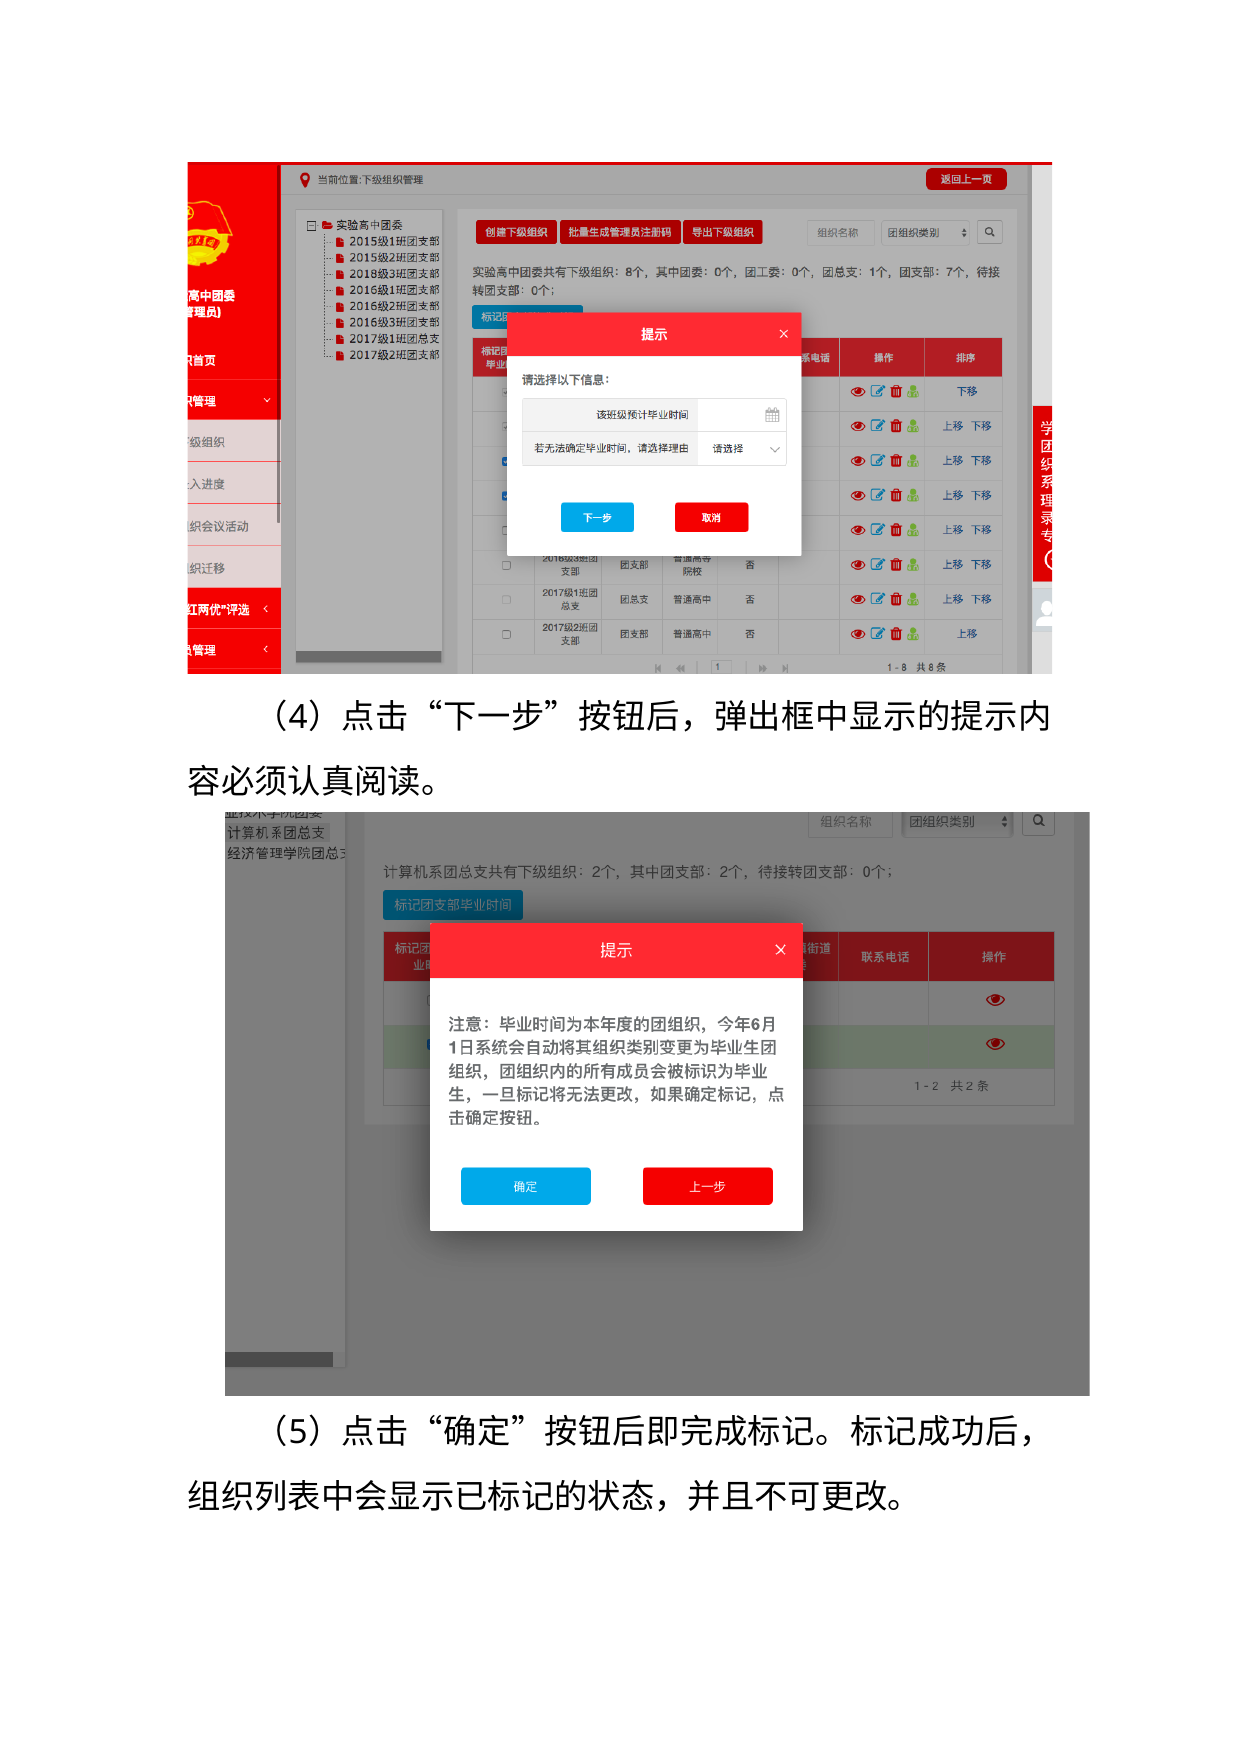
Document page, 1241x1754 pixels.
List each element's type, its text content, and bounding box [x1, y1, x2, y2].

picture [225, 812, 1090, 1396]
list （4）点击“下一步”按钮后，弹出框中显示的提示内容必须认真阅读。 [187, 682, 1053, 812]
picture [187, 162, 1053, 674]
list （5）点击“确定”按钮后即完成标记。标记成功后，组织列表中会显示已标记的状态，并且不可更改。 [187, 1397, 1053, 1527]
